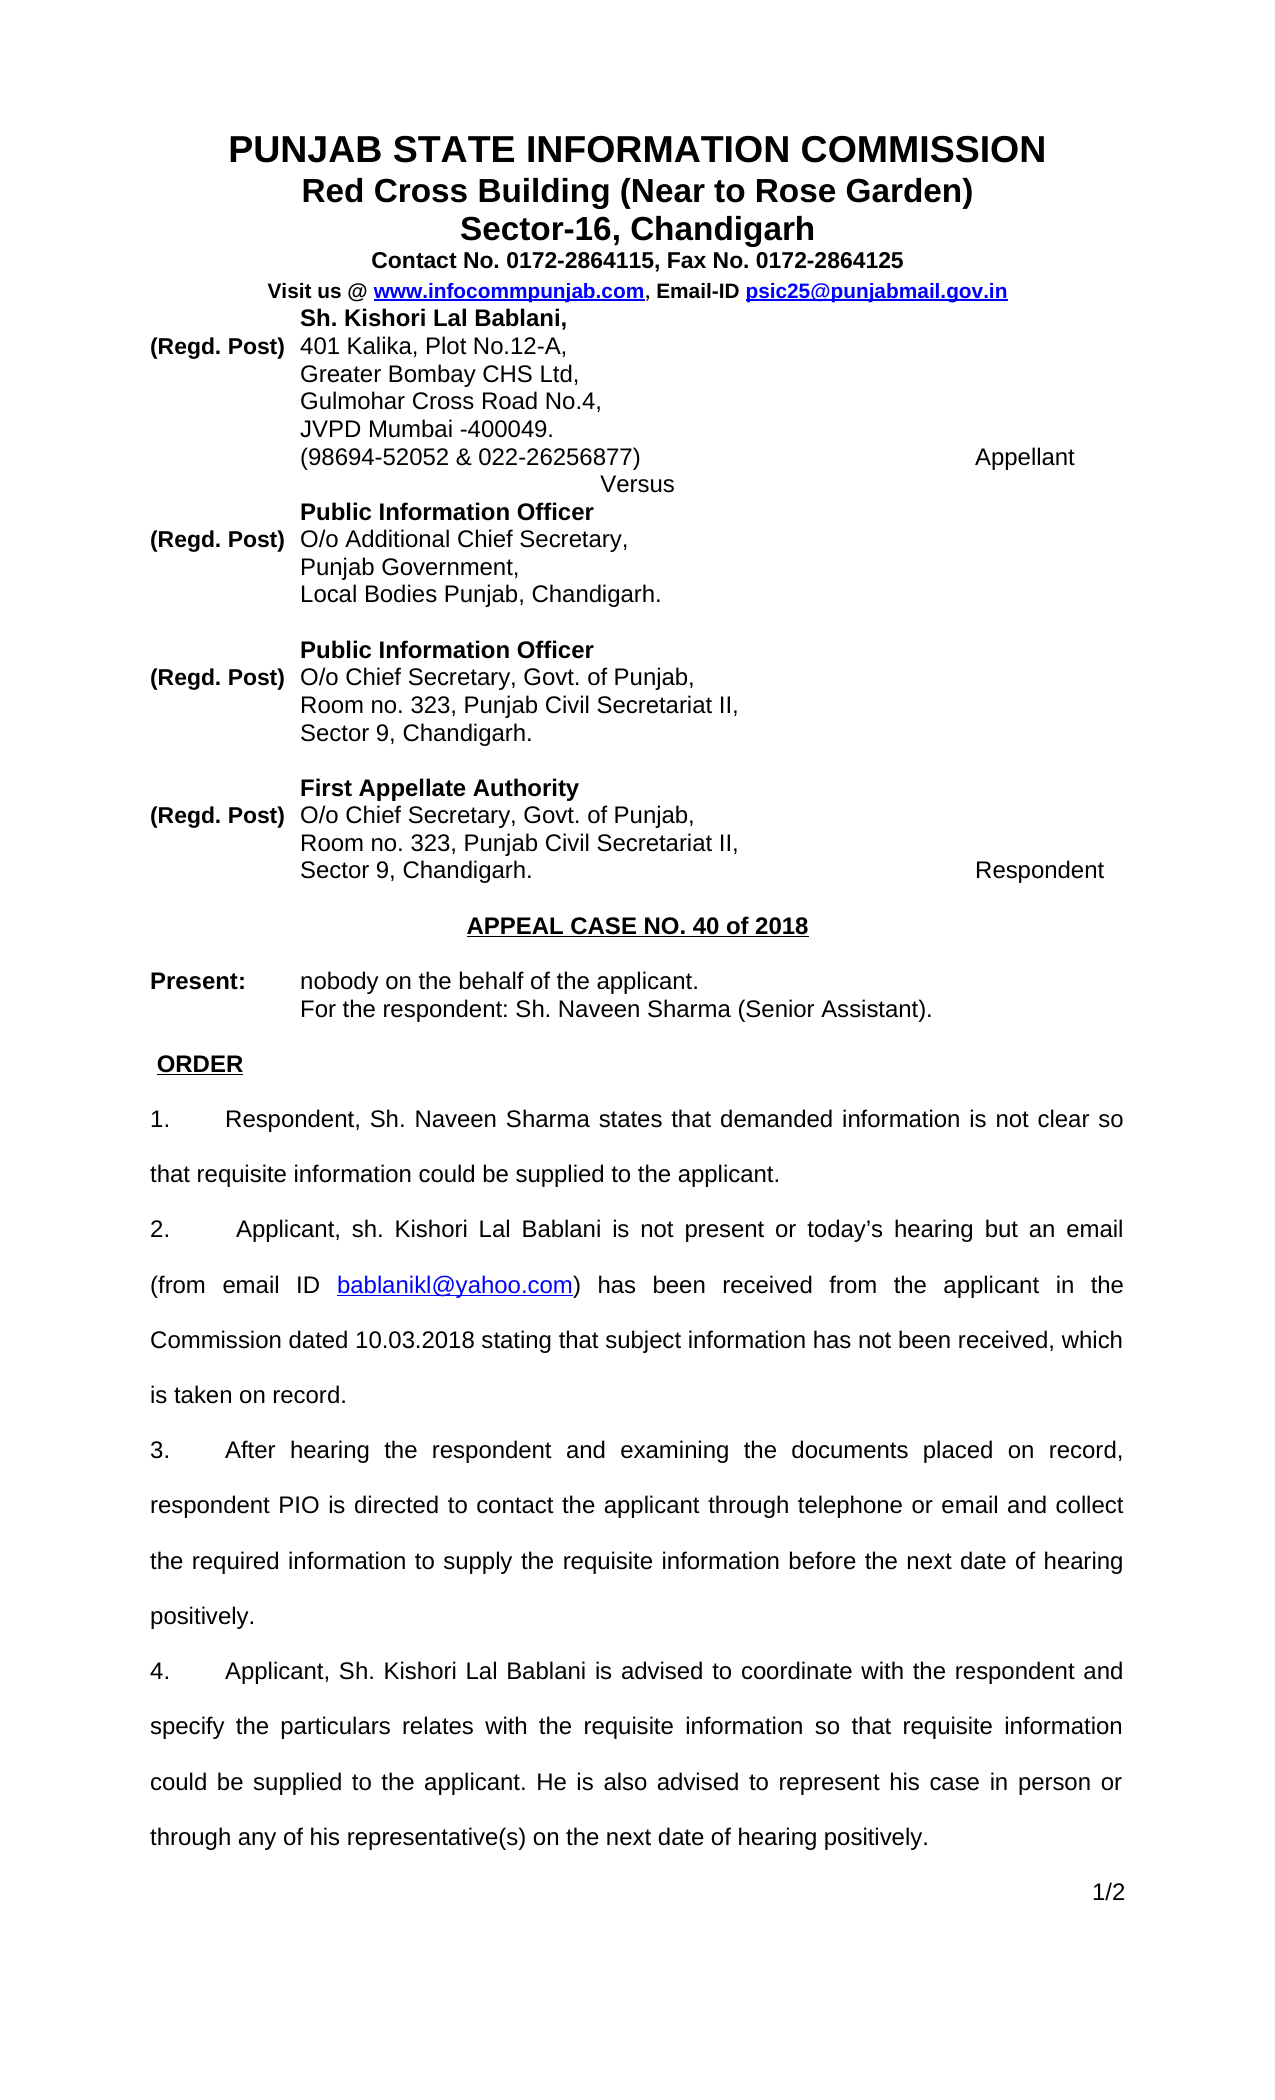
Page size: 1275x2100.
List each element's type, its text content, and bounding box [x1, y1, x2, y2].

text PUNJAB STATE INFORMATION COMMISSION [150, 127, 1125, 171]
text Red Cross Building (Near to Rose Garden) [150, 171, 1125, 209]
text ORDER [150, 1050, 1125, 1077]
text (Regd. Post) O/o Chief Secretary, Govt. of Punjab, [150, 663, 1125, 691]
list Respondent, Sh. Naveen Sharma states that demanded information is not clear so that requisite information could be supplied to the applicant. [150, 1105, 1125, 1188]
text Greater Bombay CHS Ltd, [225, 359, 1125, 387]
text Versus [150, 470, 1125, 498]
text Room no. 323, Punjab Civil Secretariat II, [225, 829, 1125, 856]
text (Regd. Post) 401 Kalika, Plot No.12-A, [150, 332, 1125, 359]
text Local Bodies Punjab, Chandigarh. [225, 580, 1125, 608]
text Sector-16, Chandigarh [150, 209, 1125, 247]
text (98694-52052 & 022-26256877) Appellant [225, 442, 1125, 470]
text Room no. 323, Punjab Civil Secretariat II, [225, 691, 1125, 718]
text Sh. Kishori Lal Bablani, [225, 304, 1125, 332]
list After hearing the respondent and examining the documents placed on record, respondent PIO is directed to contact the applicant through telephone or email and collect the required information to supply the requisite information before the next date of hearing positively. [150, 1436, 1125, 1629]
list Applicant, Sh. Kishori Lal Bablani is advised to coordinate with the respondent and specify the particulars relates with the requisite information so that requisite information could be supplied to the applicant. He is also advised to represent his case in person or through any of his representative(s) on the next date of hearing positively. [150, 1657, 1125, 1850]
text Gulmohar Cross Road No.4, [225, 387, 1125, 415]
text APPEAL CASE NO. 40 of 2018 [150, 912, 1125, 939]
text Public Information Officer [225, 636, 1125, 663]
text Contact No. 0172-2864115, Fax No. 0172-2864125 [150, 247, 1125, 274]
text 1/2 [150, 1878, 1125, 1905]
text Present: nobody on the behalf of the applicant. [150, 967, 1125, 994]
text Sector 9, Chandigarh. Respondent [225, 856, 1125, 884]
list Applicant, sh. Kishori Lal Bablani is not present or today’s hearing but an email (from email ID bablanikl@yahoo.com) has been received from the applicant in the Commission dated 10.03.2018 stating that subject information has not been received, which is taken on record. [150, 1215, 1125, 1408]
text Sector 9, Chandigarh. [225, 718, 1125, 746]
text Punjab Government, [225, 553, 1125, 580]
text For the respondent: Sh. Naveen Sharma (Senior Assistant). [300, 994, 1125, 1022]
text First Appellate Authority [225, 774, 1125, 801]
text JVPD Mumbai -400049. [225, 415, 1125, 442]
text (Regd. Post) O/o Additional Chief Secretary, [150, 525, 1125, 553]
text Public Information Officer [225, 498, 1125, 525]
text Visit us @ www.infocommpunjab.com, Email-ID psic25@punjabmail.gov.in [150, 274, 1125, 304]
text (Regd. Post) O/o Chief Secretary, Govt. of Punjab, [150, 801, 1125, 829]
